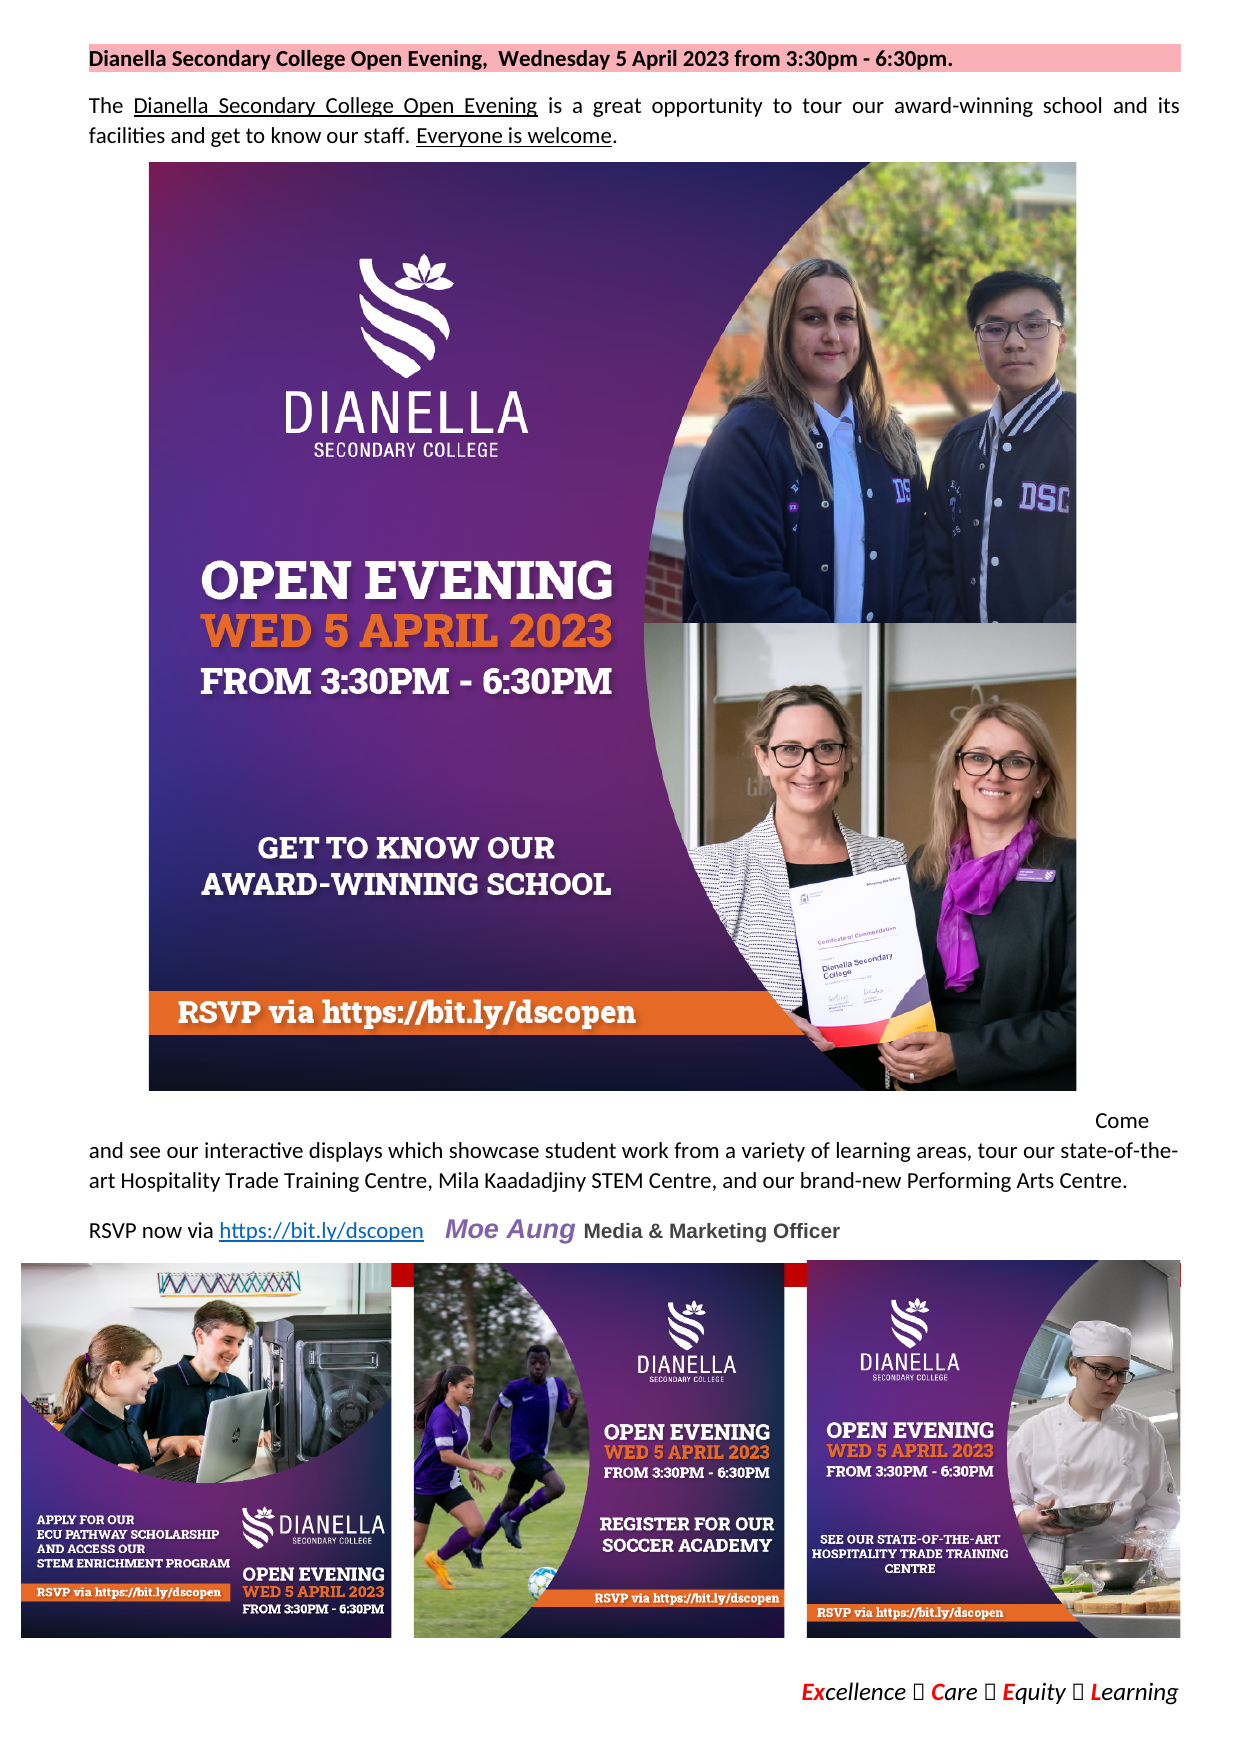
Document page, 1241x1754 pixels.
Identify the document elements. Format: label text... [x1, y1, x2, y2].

picture [148, 162, 1076, 1090]
text Come and see our interactive displays which showcase student work from a variety of learning areas, tour our state-of-the-art Hospitality Trade Training Centre, Mila Kaadadjiny STEM Centre, and our brand-new Performing Arts Centre. [89, 1106, 1181, 1194]
picture [805, 1260, 1181, 1636]
text Dianella Secondary College Open Evening, Wednesday 5 April 2023 from 3:30pm - 6:30pm. [89, 44, 1181, 72]
picture [412, 1263, 784, 1636]
text The Dianella Secondary College Open Evening is a great opportunity to tour our award-winning school and its facilities and get to know our staff. Everyone is welcome. [89, 91, 1181, 149]
text RSVP now via https://bit.ly/dscopen Moe Aung Media & Marketing Officer [89, 1213, 1181, 1244]
picture [19, 1263, 391, 1636]
